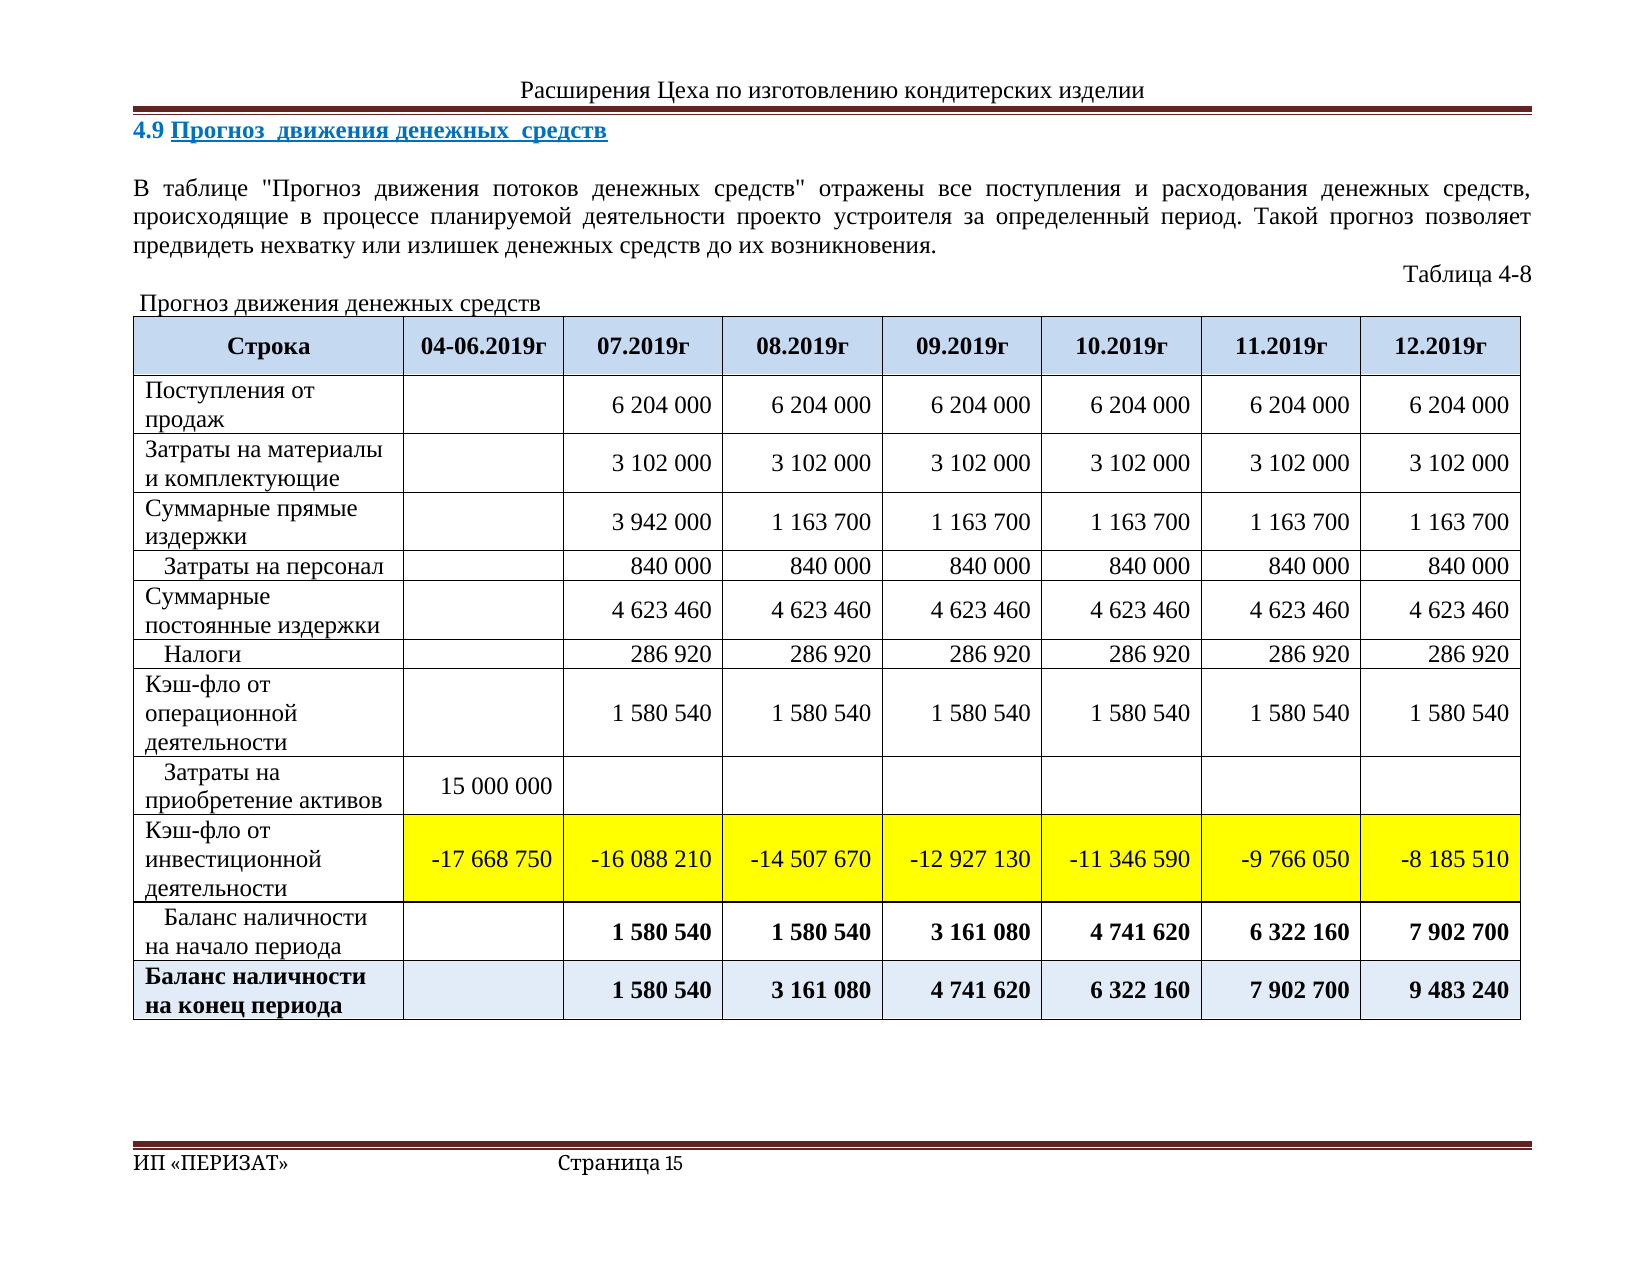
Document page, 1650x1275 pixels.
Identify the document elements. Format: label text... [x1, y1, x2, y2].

table_cell 286 920 [564, 640, 722, 668]
table_cell [404, 493, 563, 550]
table_header 11.2019г [1202, 317, 1360, 374]
table_cell 286 920 [1202, 640, 1360, 668]
table_cell 286 920 [723, 640, 882, 668]
table_cell [1202, 757, 1360, 814]
text Прогноз движения денежных средств [133, 288, 1532, 316]
table_cell 840 000 [723, 551, 882, 580]
text 4.9 Прогноз движения денежных средств [133, 115, 1532, 144]
table_header 04-06.2019г [404, 317, 563, 374]
table_cell 840 000 [1202, 551, 1360, 580]
text Таблица 4-8 [133, 259, 1532, 288]
table_cell 6 322 160 [1202, 903, 1360, 960]
table_cell 1 580 540 [723, 903, 882, 960]
table_cell 286 920 [883, 640, 1041, 668]
table_cell 840 000 [564, 551, 722, 580]
table_cell 1 580 540 [1042, 669, 1201, 756]
table_header 07.2019г [564, 317, 722, 374]
table_cell [404, 961, 563, 1018]
table_cell 286 920 [1042, 640, 1201, 668]
table_cell 3 102 000 [723, 434, 882, 492]
table_cell 286 920 [1361, 640, 1520, 668]
table_cell 7 902 700 [1202, 961, 1360, 1018]
table_cell -9 766 050 [1202, 815, 1360, 901]
table_cell 840 000 [1361, 551, 1520, 580]
table_cell [404, 581, 563, 638]
table_cell 6 204 000 [1202, 376, 1360, 433]
table_cell [404, 434, 563, 492]
table_cell 1 163 700 [1042, 493, 1201, 550]
table_cell 1 580 540 [564, 961, 722, 1018]
table_cell [723, 757, 882, 814]
table_header 09.2019г [883, 317, 1041, 374]
table_cell [883, 757, 1041, 814]
table_cell -12 927 130 [883, 815, 1041, 901]
table_cell 4 623 460 [1361, 581, 1520, 638]
table_cell [1361, 757, 1520, 814]
table_cell 840 000 [883, 551, 1041, 580]
table_cell 1 163 700 [1361, 493, 1520, 550]
table_cell 3 102 000 [564, 434, 722, 492]
table_cell -11 346 590 [1042, 815, 1201, 901]
table_header 08.2019г [723, 317, 882, 374]
table_cell Баланс наличности на конец периода [134, 961, 403, 1018]
table_cell -16 088 210 [564, 815, 722, 901]
table_cell [1042, 757, 1201, 814]
table_cell 1 580 540 [883, 669, 1041, 756]
table_cell 1 580 540 [1361, 669, 1520, 756]
table_cell Затраты на материалы и комплектующие [134, 434, 403, 492]
table_cell 3 102 000 [883, 434, 1041, 492]
table_header Строка [134, 317, 403, 374]
table_cell Суммарные прямые издержки [134, 493, 403, 550]
text В таблице "Прогноз движения потоков денежных средств" отражены все поступления и расходования денежных средств, происходящие в процессе планируемой деятельности проекто устроителя за определенный период. Такой прогноз позволяет предвидеть нехватку или излишек денежных средств до их возникновения. [133, 173, 1532, 259]
table_cell [404, 669, 563, 756]
table_cell 4 623 460 [1042, 581, 1201, 638]
table_cell 6 204 000 [883, 376, 1041, 433]
table_cell 4 741 620 [883, 961, 1041, 1018]
table_cell 3 942 000 [564, 493, 722, 550]
table_cell 7 902 700 [1361, 903, 1520, 960]
table_cell 1 580 540 [723, 669, 882, 756]
table_cell 3 102 000 [1042, 434, 1201, 492]
table_cell Налоги [134, 640, 403, 668]
table_cell [404, 640, 563, 668]
table_cell 840 000 [1042, 551, 1201, 580]
table_cell 1 163 700 [1202, 493, 1360, 550]
table_cell 6 204 000 [1042, 376, 1201, 433]
table_cell 6 322 160 [1042, 961, 1201, 1018]
table_header 12.2019г [1361, 317, 1520, 374]
table_cell 6 204 000 [723, 376, 882, 433]
table_cell Кэш-фло от операционной деятельности [134, 669, 403, 756]
table_cell 3 161 080 [883, 903, 1041, 960]
table_cell 4 623 460 [564, 581, 722, 638]
table_cell Суммарные постоянные издержки [134, 581, 403, 638]
table_cell 15 000 000 [404, 757, 563, 814]
table_cell -8 185 510 [1361, 815, 1520, 901]
table_cell [404, 903, 563, 960]
table_cell Кэш-фло от инвестиционной деятельности [134, 815, 403, 901]
table_cell 1 163 700 [883, 493, 1041, 550]
table_cell [564, 757, 722, 814]
table_cell 6 204 000 [1361, 376, 1520, 433]
table_cell 1 163 700 [723, 493, 882, 550]
table_cell 4 623 460 [883, 581, 1041, 638]
table_cell Затраты на приобретение активов [134, 757, 403, 814]
table_cell 1 580 540 [564, 669, 722, 756]
table_cell Затраты на персонал [134, 551, 403, 580]
table_cell 1 580 540 [564, 903, 722, 960]
table_cell 6 204 000 [564, 376, 722, 433]
table_cell 4 741 620 [1042, 903, 1201, 960]
table_cell [404, 376, 563, 433]
table_cell 1 580 540 [1202, 669, 1360, 756]
table_cell 4 623 460 [1202, 581, 1360, 638]
table_cell 3 102 000 [1202, 434, 1360, 492]
table_cell -17 668 750 [404, 815, 563, 901]
table_cell Поступления от продаж [134, 376, 403, 433]
table_cell 4 623 460 [723, 581, 882, 638]
table_cell 9 483 240 [1361, 961, 1520, 1018]
table_cell -14 507 670 [723, 815, 882, 901]
table_header 10.2019г [1042, 317, 1201, 374]
table_cell 3 161 080 [723, 961, 882, 1018]
table_cell Баланс наличности на начало периода [134, 903, 403, 960]
table_cell 3 102 000 [1361, 434, 1520, 492]
table_cell [404, 551, 563, 580]
